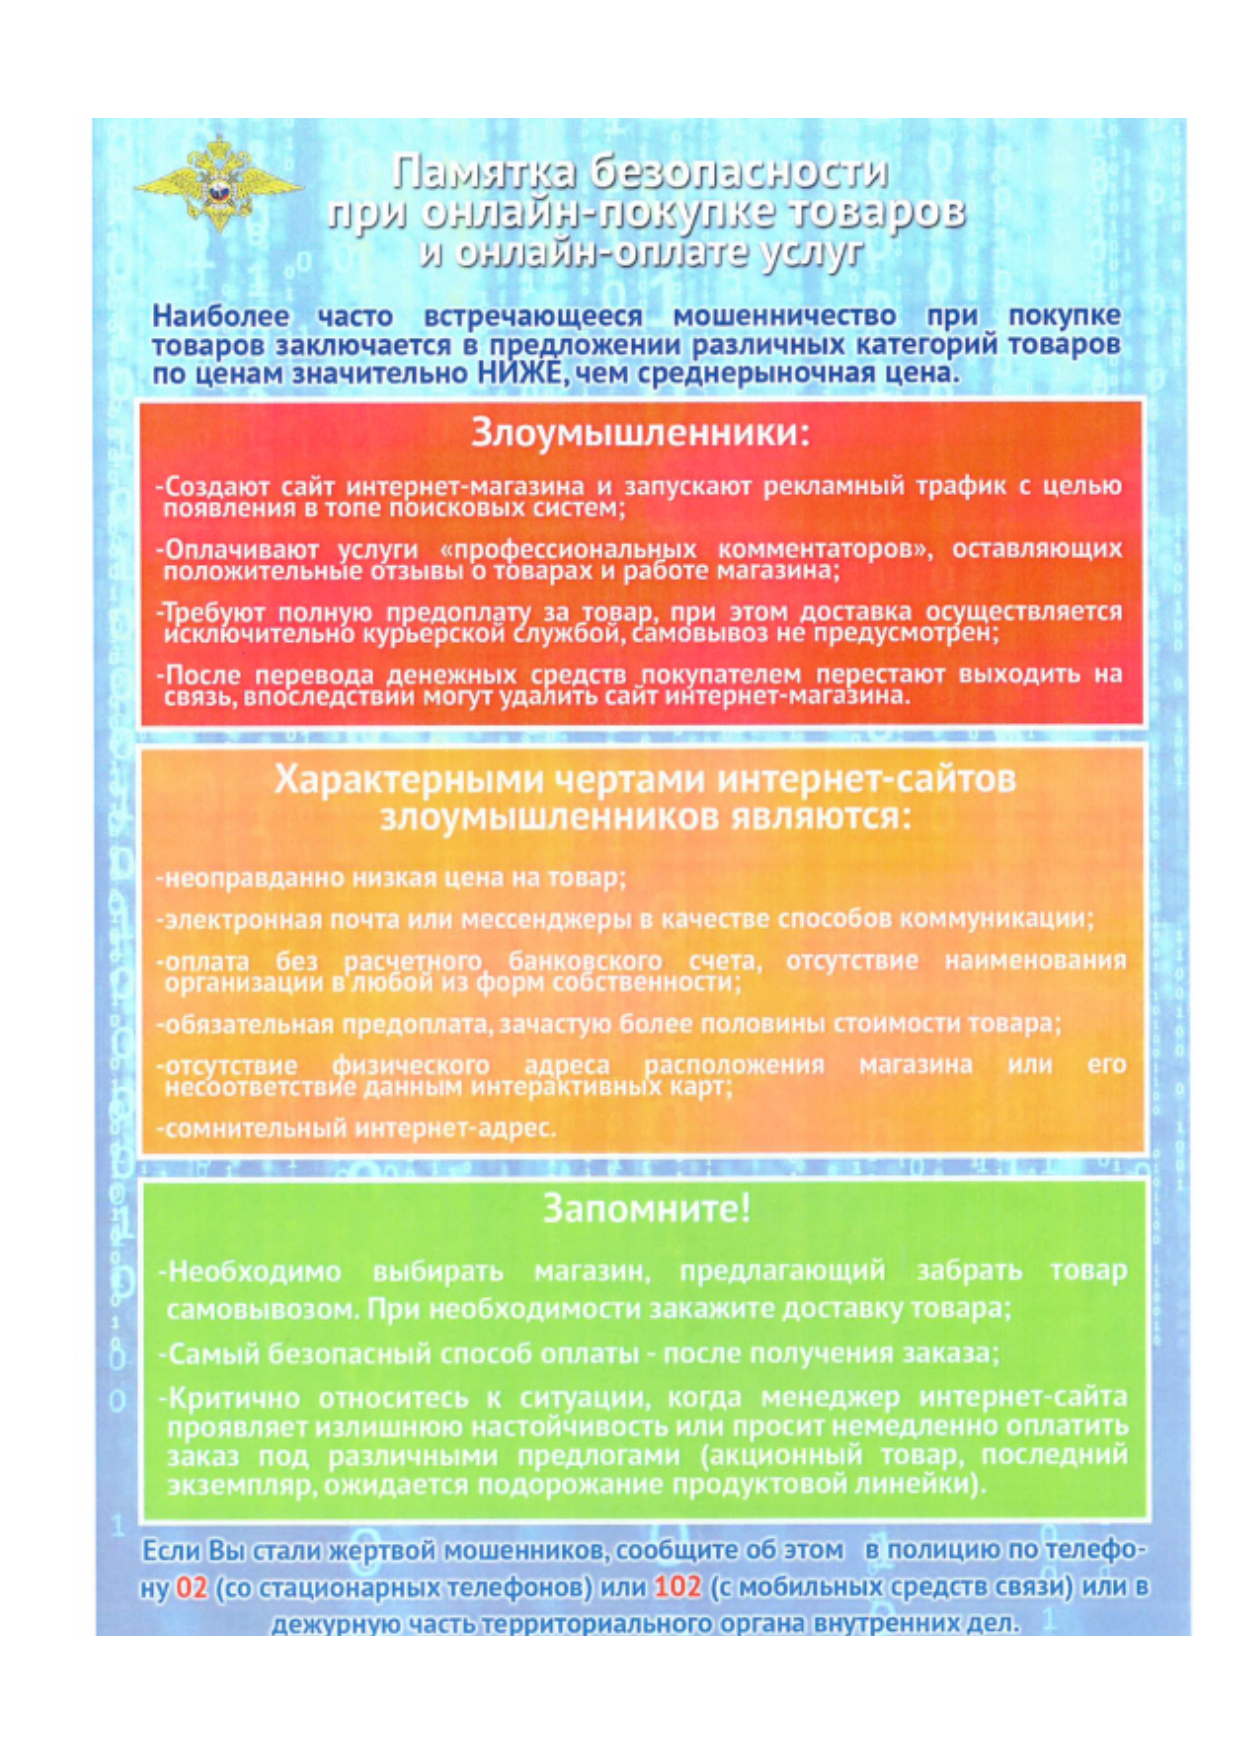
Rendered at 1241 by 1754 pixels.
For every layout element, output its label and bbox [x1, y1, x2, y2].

picture [73, 118, 1197, 1636]
